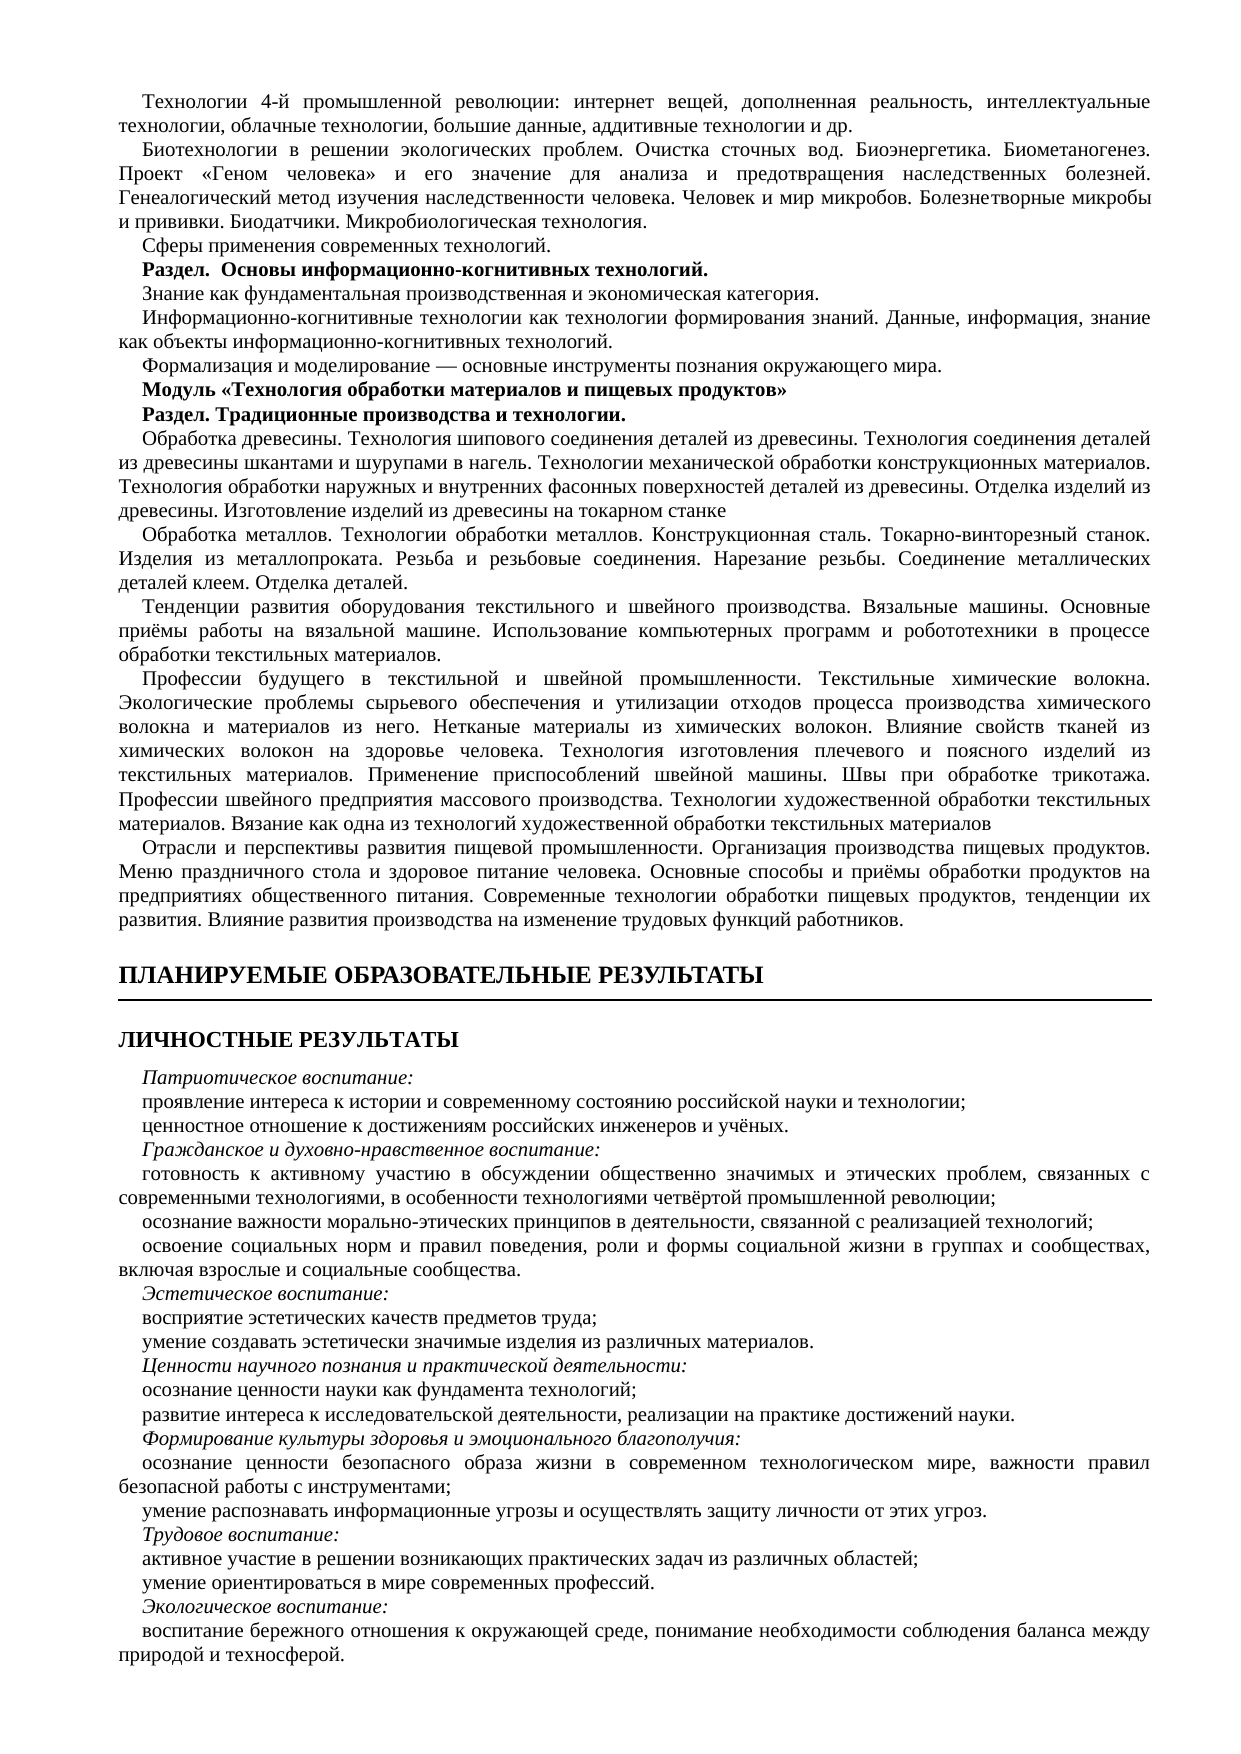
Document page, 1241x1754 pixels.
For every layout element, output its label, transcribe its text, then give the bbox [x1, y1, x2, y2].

text Трудовое воспитание: [118, 1522, 1152, 1546]
text готовность к активному участию в обсуждении общественно значимых и этических проблем, связанных с современными технологиями, в особенности технологиями четвёртой промышленной революции; [118, 1161, 1152, 1209]
text умение распознавать информационные угрозы и осуществлять защиту личности от этих угроз. [118, 1498, 1152, 1522]
text Ценности научного познания и практической деятельности: [118, 1353, 1152, 1377]
text Обработка металлов. Технологии обработки металлов. Конструкционная сталь. Токарно-винторезный станок. Изделия из металлопроката. Резьба и резьбовые соединения. Нарезание резьбы. Соединение металлических деталей клеем. Отделка деталей. [118, 522, 1152, 594]
text Знание как фундаментальная производственная и экономическая категория. [118, 281, 1152, 305]
text Раздел. Традиционные производства и технологии. [118, 401, 1152, 426]
text восприятие эстетических качеств предметов труда; [118, 1305, 1152, 1329]
text Тенденции развития оборудования текстильного и швейного производства. Вязальные машины. Основные приёмы работы на вязальной машине. Использование компьютерных программ и робототехники в процессе обработки текстильных материалов. [118, 594, 1152, 666]
text Экологическое воспитание: [118, 1594, 1152, 1618]
text Модуль «Технология обработки материалов и пищевых продуктов» [118, 377, 1152, 401]
text Формирование культуры здоровья и эмоционального благополучия: [118, 1426, 1152, 1449]
text умение создавать эстетически значимые изделия из различных материалов. [118, 1329, 1152, 1353]
text проявление интереса к истории и современному состоянию российской науки и технологии; [118, 1089, 1152, 1113]
text осознание ценности безопасного образа жизни в современном технологическом мире, важности правил безопасной работы с инструментами; [118, 1449, 1152, 1498]
text Профессии будущего в текстильной и швейной промышленности. Текстильные химические волокна. Экологические проблемы сырьевого обеспечения и утилизации отходов процесса производства химического волокна и материалов из него. Нетканые материалы из химических волокон. Влияние свойств тканей из химических волокон на здоровье человека. Технология изготовления плечевого и поясного изделий из текстильных материалов. Применение приспособлений швейной машины. Швы при обработке трикотажа. Профессии швейного предприятия массового производства. Технологии художественной обработки текстильных материалов. Вязание как одна из технологий художественной обработки текстильных материалов [118, 666, 1152, 834]
text активное участие в решении возникающих практических задач из различных областей; [118, 1546, 1152, 1570]
text ценностное отношение к достижениям российских инженеров и учёных. [118, 1113, 1152, 1137]
text ПЛАНИРУЕМЫЕ ОБРАЗОВАТЕЛЬНЫЕ РЕЗУЛЬТАТЫ [118, 960, 1152, 999]
text Гражданское и духовно-нравственное воспитание: [118, 1137, 1152, 1161]
text осознание ценности науки как фундамента технологий; [118, 1377, 1152, 1401]
text умение ориентироваться в мире современных профессий. [118, 1570, 1152, 1594]
text Формализация и моделирование — основные инструменты познания окружающего мира. [118, 353, 1152, 377]
text ЛИЧНОСТНЫЕ РЕЗУЛЬТАТЫ [118, 1026, 1152, 1052]
text развитие интереса к исследовательской деятельности, реализации на практике достижений науки. [118, 1401, 1152, 1426]
text осознание важности морально-этических принципов в деятельности, связанной с реализацией технологий; [118, 1209, 1152, 1233]
text Сферы применения современных технологий. [118, 233, 1152, 257]
text Патриотическое воспитание: [118, 1064, 1152, 1089]
text Отрасли и перспективы развития пищевой промышленности. Организация производства пищевых продуктов. Меню праздничного стола и здоровое питание человека. Основные способы и приёмы обработки продуктов на предприятиях общественного питания. Современные технологии обработки пищевых продуктов, тенденции их развития. Влияние развития производства на изменение трудовых функций работников. [118, 834, 1152, 931]
text Информационно-когнитивные технологии как технологии формирования знаний. Данные, информация, знание как объекты информационно-когнитивных технологий. [118, 305, 1152, 353]
text Раздел. Основы информационно-когнитивных технологий. [118, 257, 1152, 281]
text Биотехнологии в решении экологических проблем. Очистка сточных вод. Биоэнергетика. Биометаногенез. Проект «Геном человека» и его значение для анализа и предотвращения наследственных болезней. Генеалогический метод изучения наследственности человека. Человек и мир микробов. Болезнетворные микробы и прививки. Биодатчики. Микробиологическая технология. [118, 137, 1152, 233]
text Технологии 4-й промышленной революции: интернет вещей, дополненная реальность, интеллектуальные технологии, облачные технологии, большие данные, аддитивные технологии и др. [118, 89, 1152, 137]
text воспитание бережного отношения к окружающей среде, понимание необходимости соблюдения баланса между природой и техносферой. [118, 1618, 1152, 1666]
text Обработка древесины. Технология шипового соединения деталей из древесины. Технология соединения деталей из древесины шкантами и шурупами в нагель. Технологии механической обработки конструкционных материалов. Технология обработки наружных и внутренних фасонных поверхностей деталей из древесины. Отделка изделий из древесины. Изготовление изделий из древесины на токарном станке [118, 426, 1152, 522]
text освоение социальных норм и правил поведения, роли и формы социальной жизни в группах и сообществах, включая взрослые и социальные сообщества. [118, 1233, 1152, 1281]
text Эстетическое воспитание: [118, 1281, 1152, 1305]
